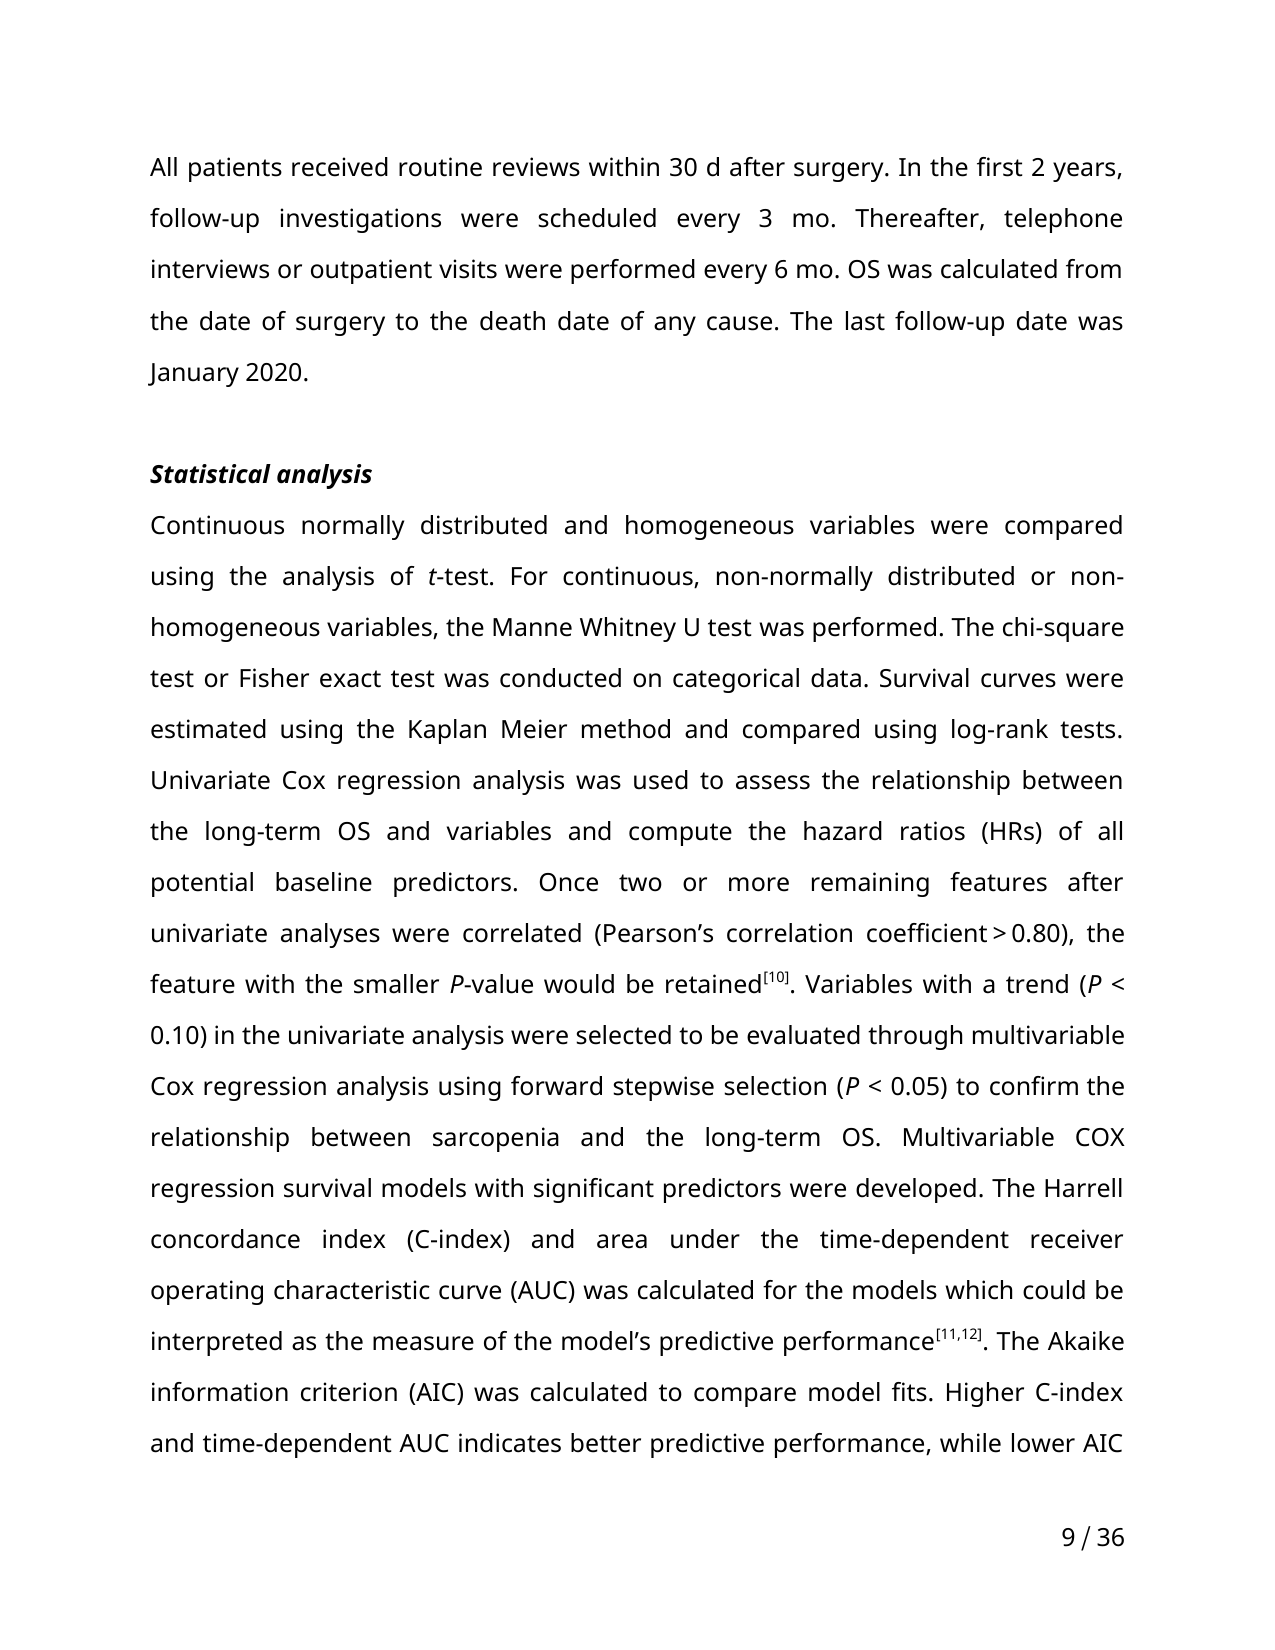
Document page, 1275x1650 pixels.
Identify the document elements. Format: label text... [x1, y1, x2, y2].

text All patients received routine reviews within 30 d after surgery. In the first 2 years, follow-up investigations were scheduled every 3 mo. Thereafter, telephone interviews or outpatient visits were performed every 6 mo. OS was calculated from the date of surgery to the death date of any cause. The last follow-up date was January 2020. [150, 150, 1125, 388]
text Statistical analysis [150, 456, 1125, 490]
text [150, 507, 1125, 1460]
